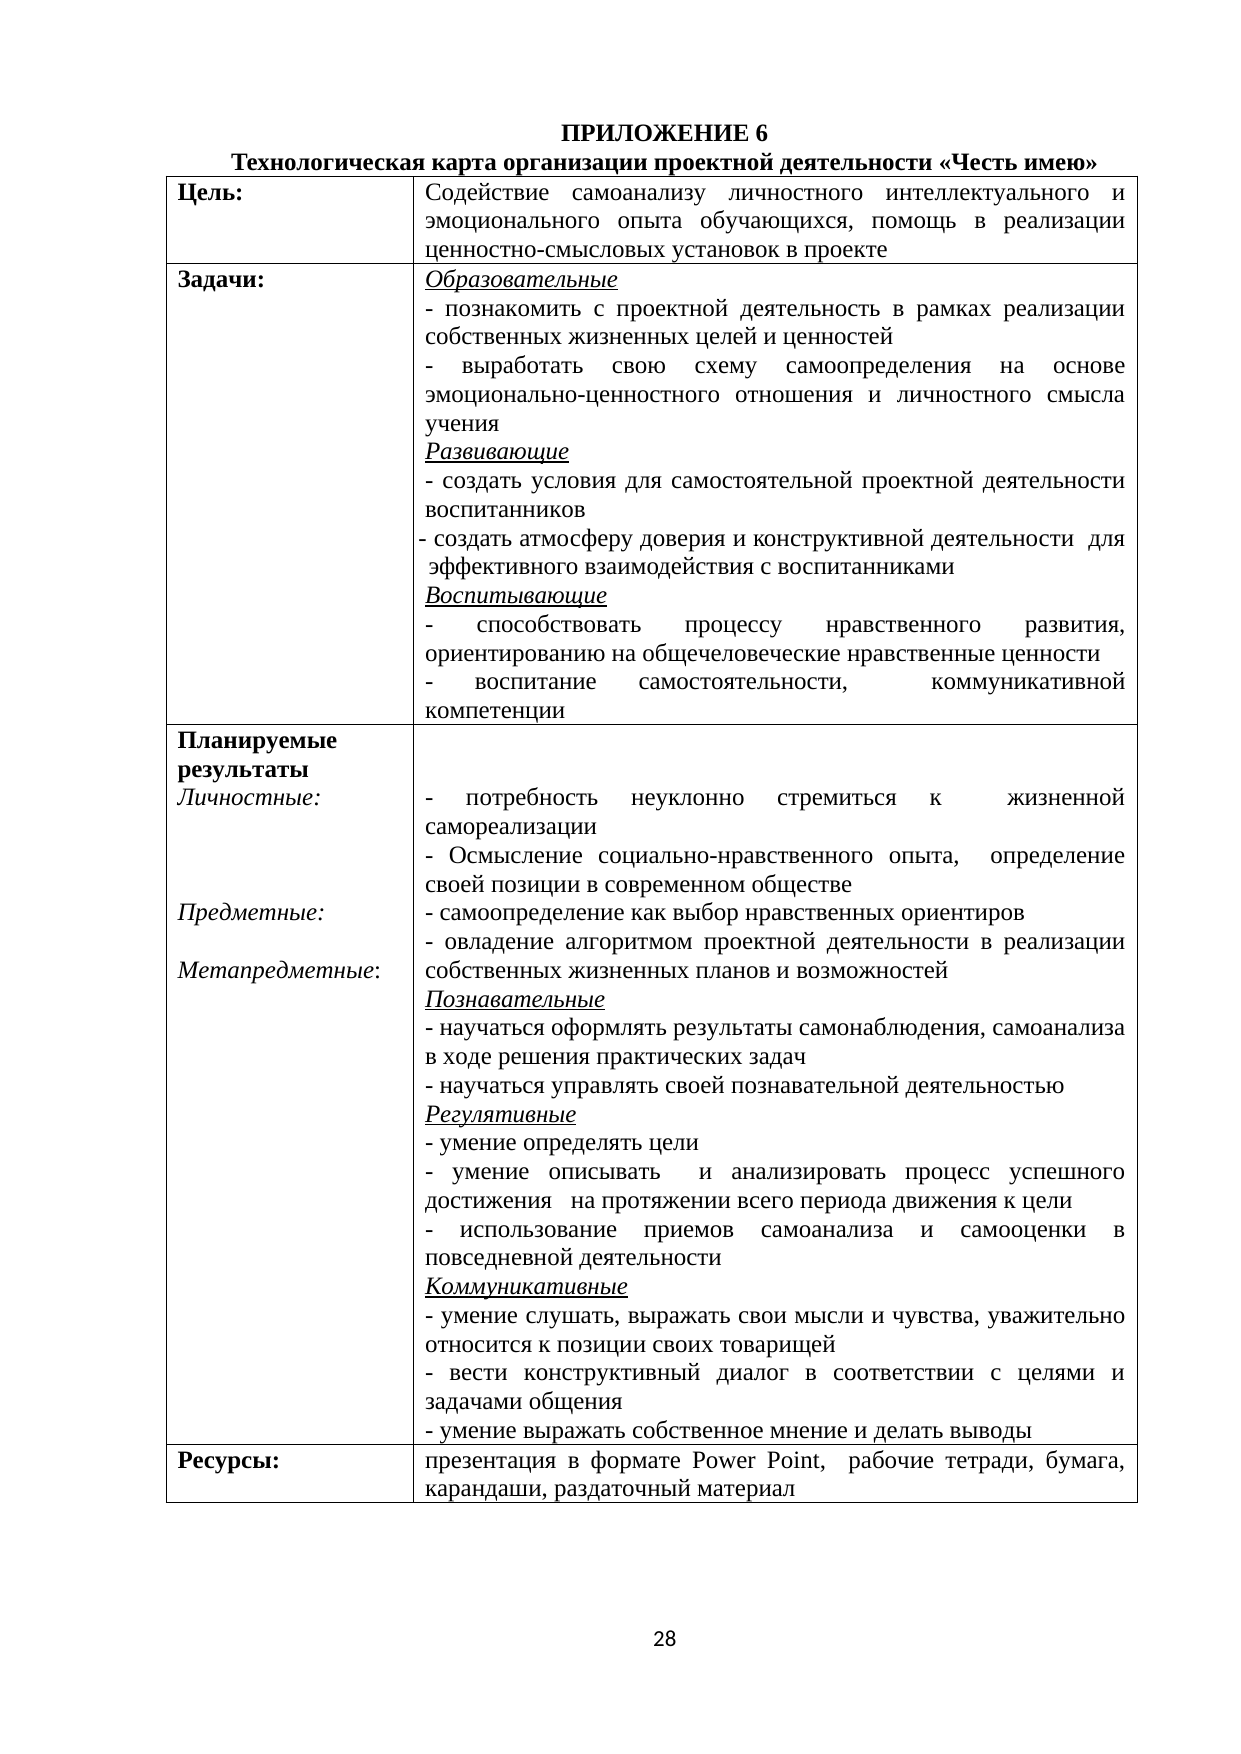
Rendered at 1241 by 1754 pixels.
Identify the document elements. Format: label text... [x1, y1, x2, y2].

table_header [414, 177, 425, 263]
table_header Цель: [167, 177, 413, 263]
table_cell презентация в формате Power Point, рабочие тетради, бумага, карандаши, раздаточный материал [414, 1445, 1137, 1502]
table_cell Ресурсы: [167, 1445, 413, 1502]
table_cell Планируемые результаты Личностные: Предметные: Метапредметные: [167, 725, 413, 1444]
text Технологическая карта организации проектной деятельности «Честь имею» [177, 147, 1152, 176]
table_cell Задачи: [167, 264, 413, 724]
table_cell - потребность неуклонно стремиться к жизненной самореализации - Осмысление социально-нравственного опыта, определение своей позиции в современном обществе - самоопределение как выбор нравственных ориентиров - овладение алгоритмом проектной деятельности в реализации собственных жизненных планов и возможностей Познавательные - научаться оформлять результаты самонаблюдения, самоанализа в ходе решения практических задач - научаться управлять своей познавательной деятельностью Регулятивные - умение определять цели - умение описывать и анализировать процесс успешного достижения на протяжении всего периода движения к цели - использование приемов самоанализа и самооценки в повседневной деятельности Коммуникативные - умение слушать, выражать свои мысли и чувства, уважительно относится к позиции своих товарищей - вести конструктивный диалог в соответствии с целями и задачами общения - умение выражать собственное мнение и делать выводы [414, 725, 1137, 1444]
text ПРИЛОЖЕНИЕ 6 [177, 118, 1152, 147]
table_cell Образовательные - познакомить с проектной деятельность в рамках реализации собственных жизненных целей и ценностей - выработать свою схему самоопределения на основе эмоционально-ценностного отношения и личностного смысла учения Развивающие - создать условия для самостоятельной проектной деятельности воспитанников - создать атмосферу доверия и конструктивной деятельности для эффективного взаимодействия с воспитанниками Воспитывающие - способствовать процессу нравственного развития, ориентированию на общечеловеческие нравственные ценности - воспитание самостоятельности, коммуникативной компетенции [414, 264, 1137, 724]
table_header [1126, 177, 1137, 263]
